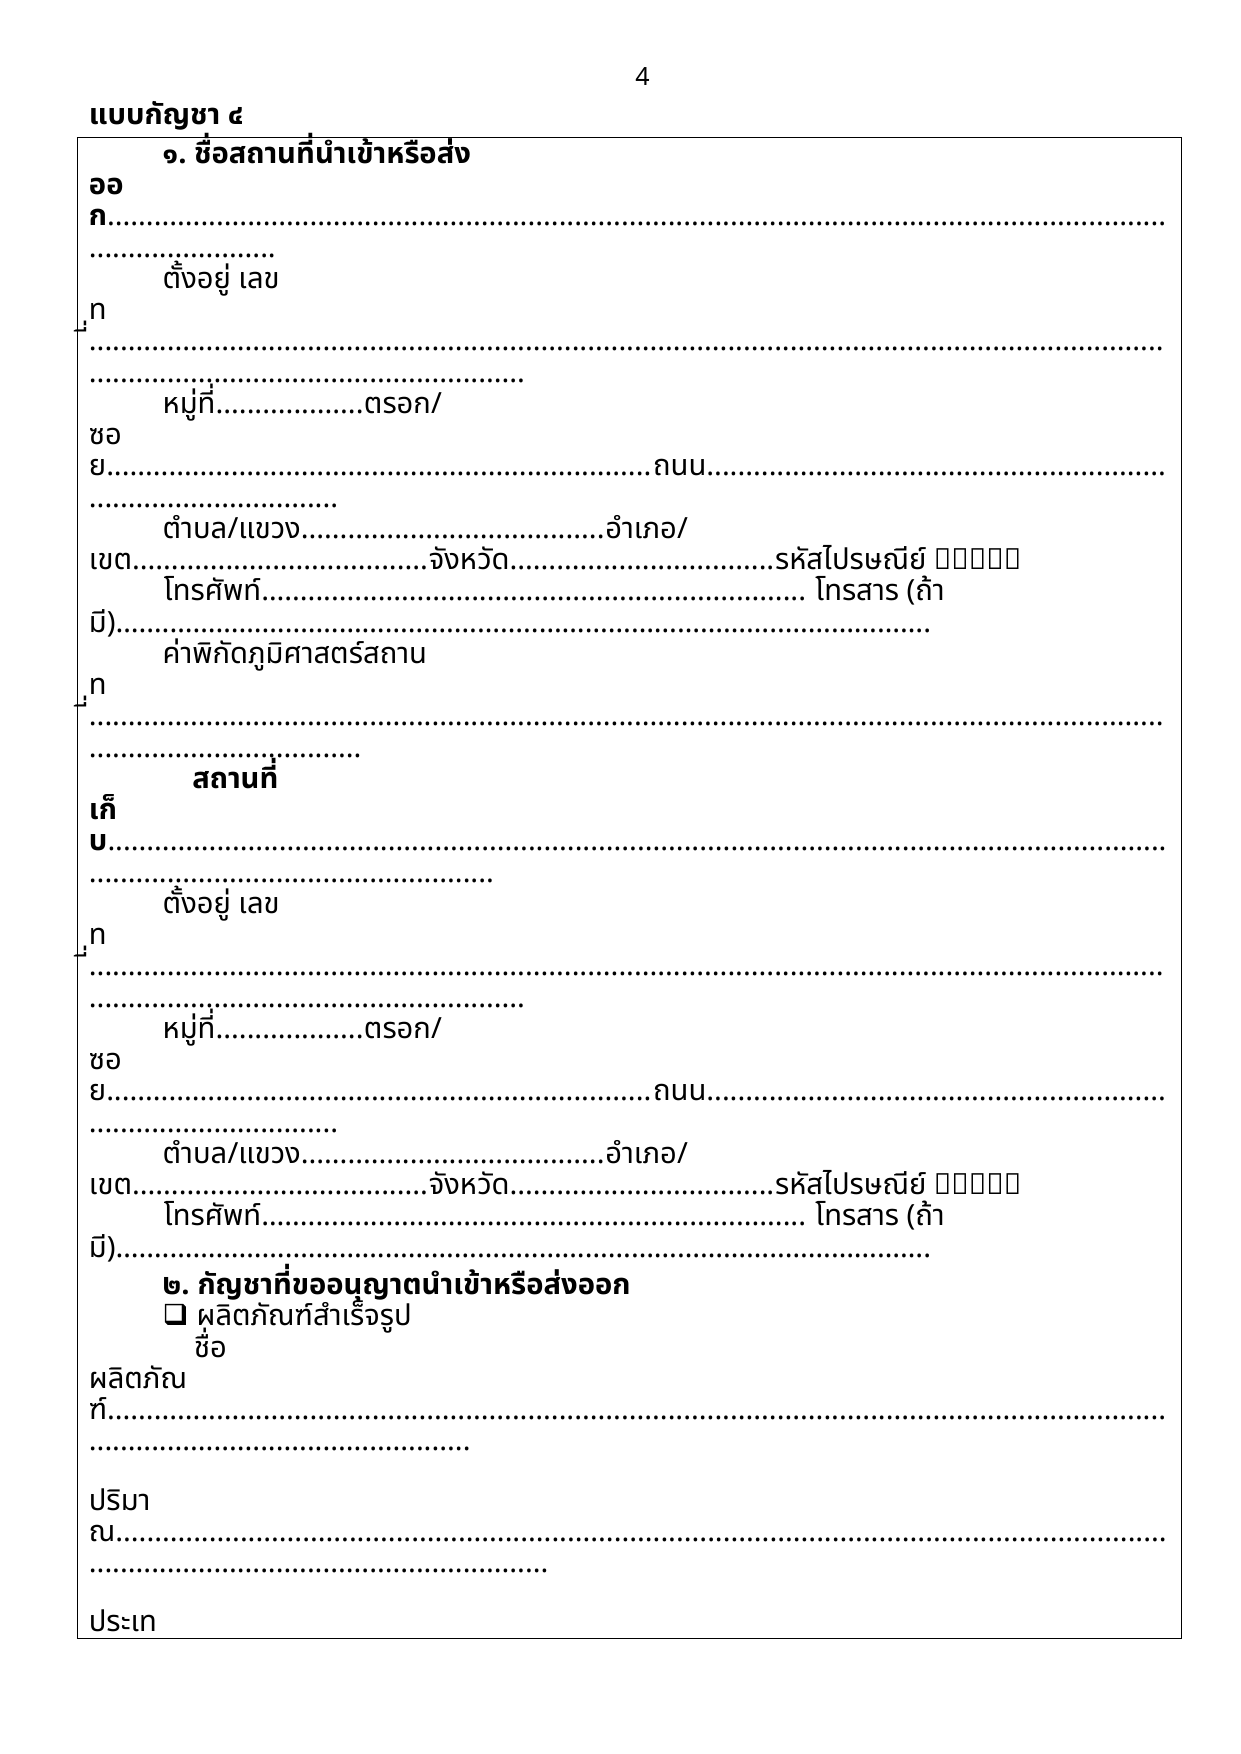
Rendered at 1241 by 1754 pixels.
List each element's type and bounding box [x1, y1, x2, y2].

table_header [78, 138, 1181, 1638]
